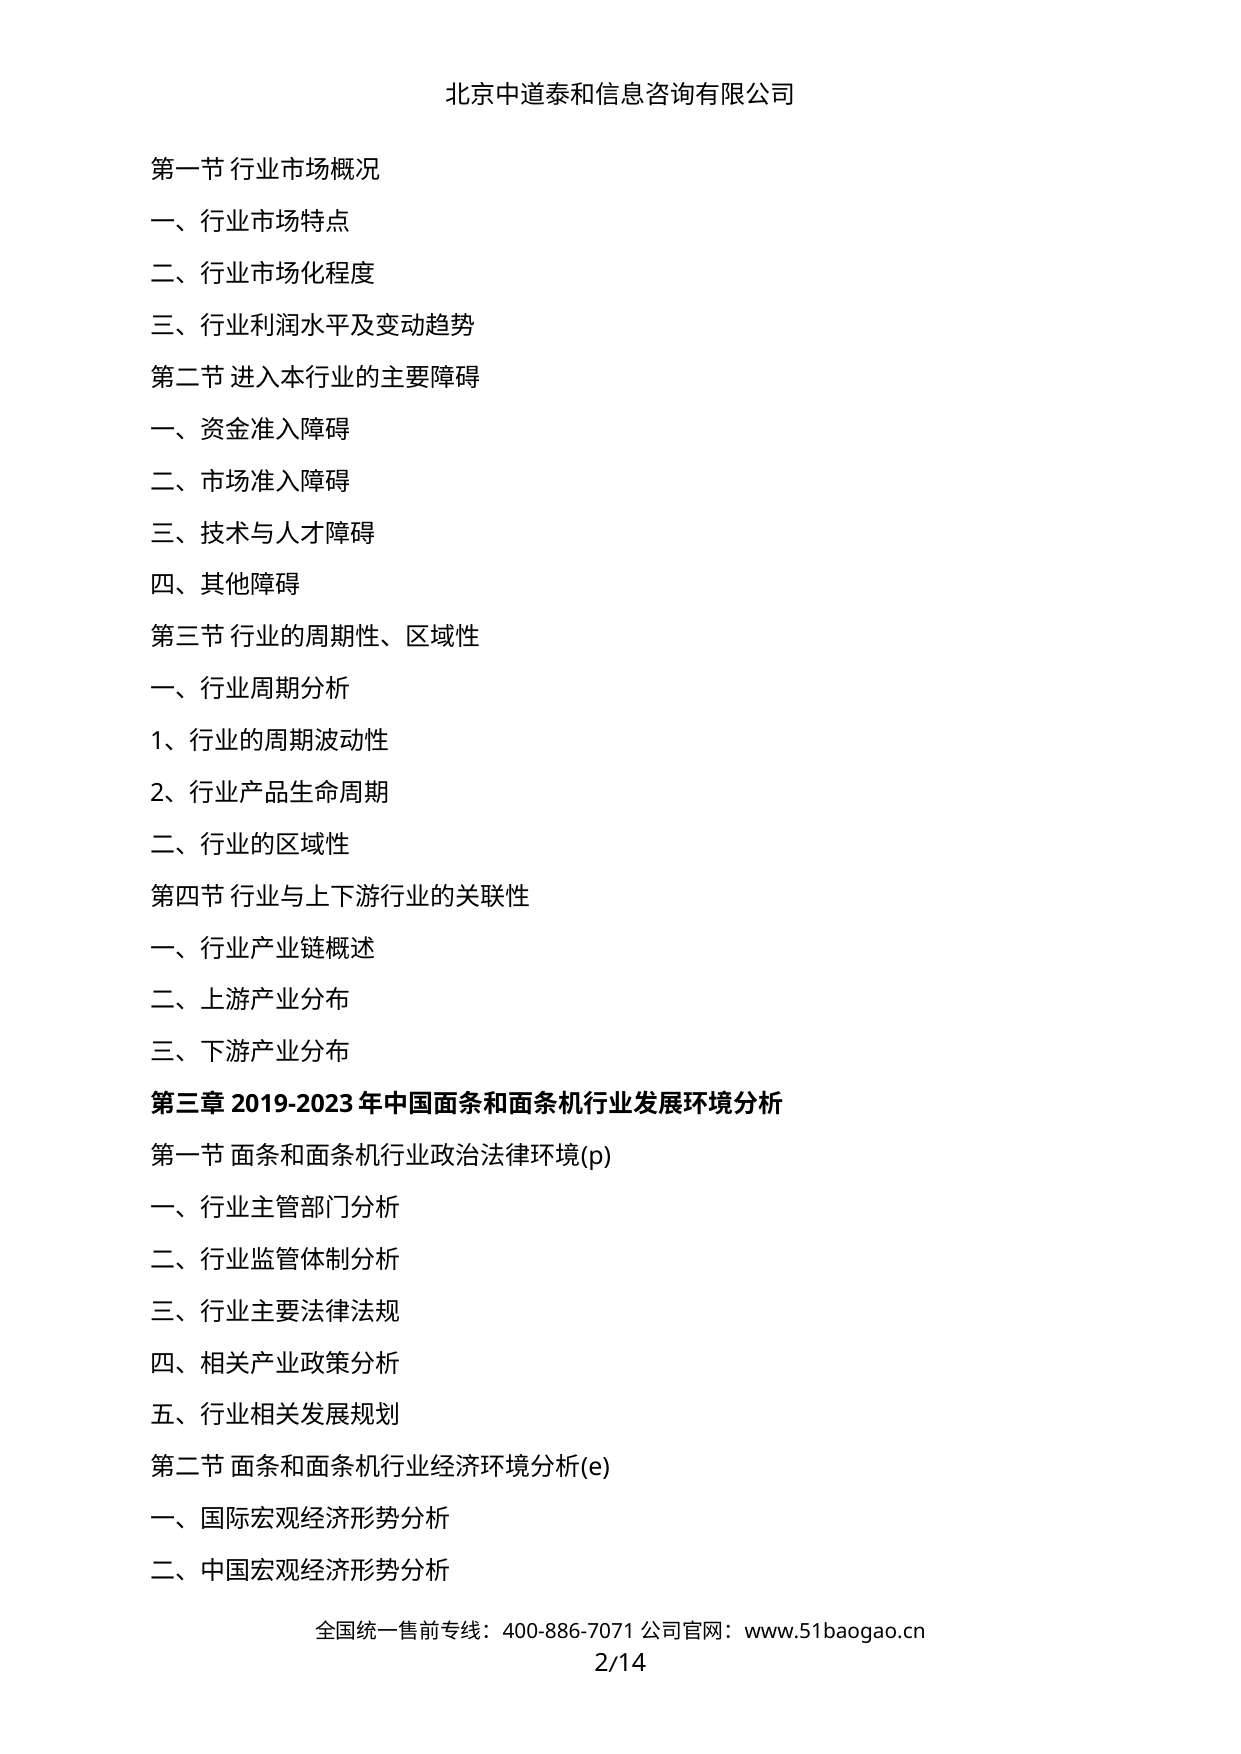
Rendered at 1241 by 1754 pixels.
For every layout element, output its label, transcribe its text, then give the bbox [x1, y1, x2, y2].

text 一、行业市场特点 [150, 202, 1090, 238]
text 一、国际宏观经济形势分析 [150, 1499, 1090, 1535]
text 2、行业产品生命周期 [150, 772, 1090, 809]
text 三、技术与人才障碍 [150, 513, 1090, 549]
text 三、行业利润水平及变动趋势 [150, 306, 1090, 342]
text 四、其他障碍 [150, 565, 1090, 601]
text 第一节 行业市场概况 [150, 150, 1090, 186]
text 五、行业相关发展规划 [150, 1395, 1090, 1431]
text 二、市场准入障碍 [150, 461, 1090, 497]
text 一、行业主管部门分析 [150, 1187, 1090, 1224]
text 1、行业的周期波动性 [150, 721, 1090, 757]
text 第四节 行业与上下游行业的关联性 [150, 876, 1090, 912]
text 四、相关产业政策分析 [150, 1343, 1090, 1379]
text 二、上游产业分布 [150, 980, 1090, 1016]
text 一、行业产业链概述 [150, 928, 1090, 964]
text 第三节 行业的周期性、区域性 [150, 617, 1090, 653]
text 第二节 进入本行业的主要障碍 [150, 357, 1090, 394]
text 第二节 面条和面条机行业经济环境分析(e) [150, 1447, 1090, 1483]
text 第一节 面条和面条机行业政治法律环境(p) [150, 1136, 1090, 1172]
text 三、行业主要法律法规 [150, 1291, 1090, 1327]
text 二、中国宏观经济形势分析 [150, 1551, 1090, 1587]
text 三、下游产业分布 [150, 1032, 1090, 1068]
text 二、行业的区域性 [150, 824, 1090, 861]
text 一、资金准入障碍 [150, 409, 1090, 446]
text 第三章 2019-2023年中国面条和面条机行业发展环境分析 [150, 1084, 1090, 1120]
text 二、行业监管体制分析 [150, 1239, 1090, 1276]
text 二、行业市场化程度 [150, 254, 1090, 290]
text 一、行业周期分析 [150, 669, 1090, 705]
